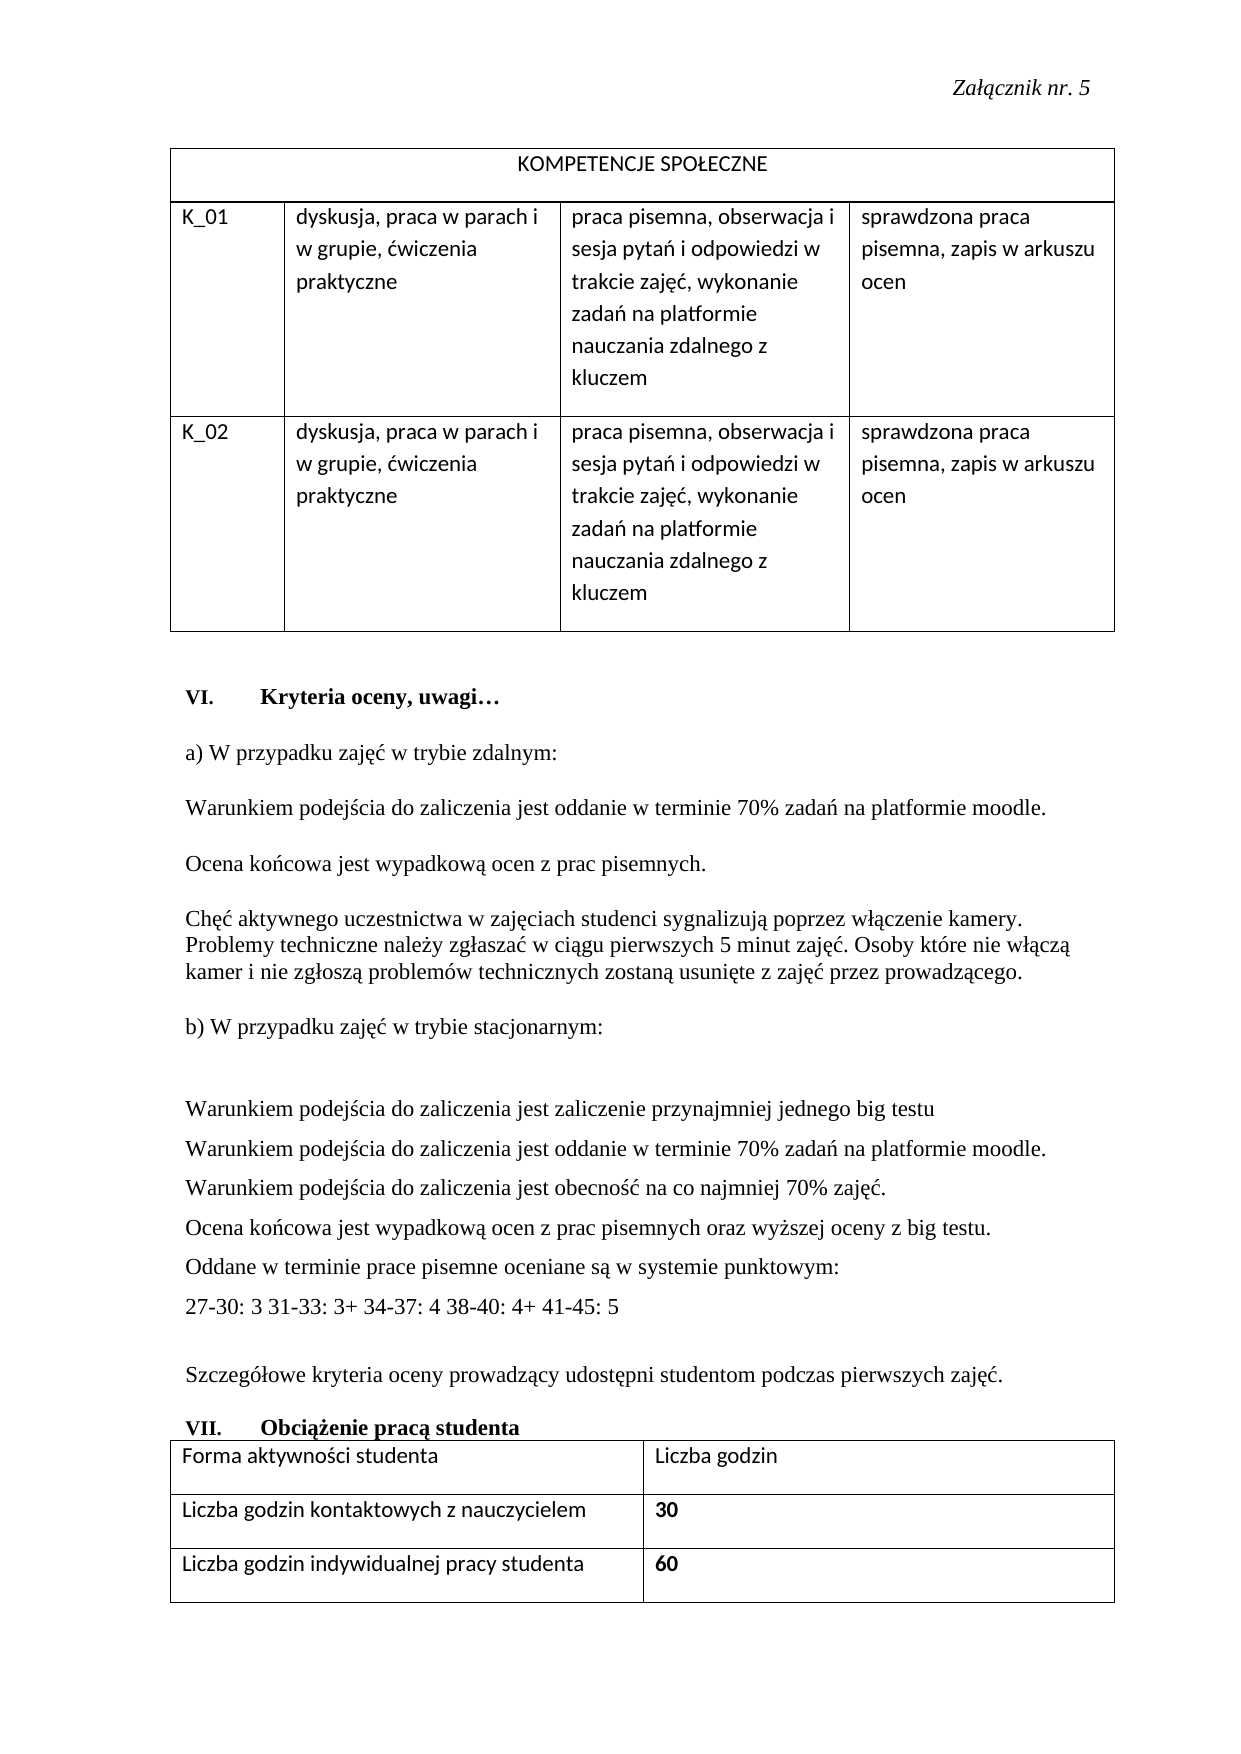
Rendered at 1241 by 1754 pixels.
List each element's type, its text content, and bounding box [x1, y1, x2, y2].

table_cell 30 [644, 1495, 1114, 1548]
table_header Forma aktywności studenta [171, 1441, 643, 1494]
text Szczegółowe kryteria oceny prowadzący udostępni studentom podczas pierwszych zajęć. [185, 1361, 1093, 1388]
text Warunkiem podejścia do zaliczenia jest obecność na co najmniej 70% zajęć. [185, 1174, 1093, 1201]
list Obciążenie pracą studenta [185, 1414, 1093, 1440]
table_cell KOMPETENCJE SPOŁECZNE [171, 149, 1114, 201]
table_cell praca pisemna, obserwacja i sesja pytań i odpowiedzi w trakcie zajęć, wykonanie zadań na platformie nauczania zdalnego z kluczem [561, 203, 849, 416]
text a) W przypadku zajęć w trybie zdalnym: [185, 739, 1093, 765]
text Warunkiem podejścia do zaliczenia jest zaliczenie przynajmniej jednego big testu [185, 1095, 1093, 1122]
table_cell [850, 203, 1114, 416]
table_cell K_01 [171, 203, 284, 416]
table_cell sprawdzona praca pisemna, zapis w arkuszu ocen [850, 417, 1114, 631]
text Ocena końcowa jest wypadkową ocen z prac pisemnych oraz wyższej oceny z big testu. [185, 1214, 1093, 1240]
table_cell Liczba godzin indywidualnej pracy studenta [171, 1549, 643, 1602]
table_cell K_02 [171, 417, 284, 631]
table_cell dyskusja, praca w parach i w grupie, ćwiczenia praktyczne [285, 203, 560, 416]
text b) W przypadku zajęć w trybie stacjonarnym: [185, 1013, 1093, 1040]
text Oddane w terminie prace pisemne oceniane są w systemie punktowym: 27-30: 3 31-33: 3+ 34-37: 4 38-40: 4+ 41-45: 5 [185, 1253, 1093, 1319]
table_header Liczba godzin [644, 1441, 1114, 1494]
text Warunkiem podejścia do zaliczenia jest oddanie w terminie 70% zadań na platformie moodle. [185, 794, 1093, 821]
text Warunkiem podejścia do zaliczenia jest oddanie w terminie 70% zadań na platformie moodle. [185, 1135, 1093, 1161]
text Chęć aktywnego uczestnictwa w zajęciach studenci sygnalizują poprzez włączenie kamery. Problemy techniczne należy zgłaszać w ciągu pierwszych 5 minut zajęć. Osoby które nie włączą kamer i nie zgłoszą problemów technicznych zostaną usunięte z zajęć przez prowadzącego. [185, 905, 1093, 984]
table_cell Liczba godzin kontaktowych z nauczycielem [171, 1495, 643, 1548]
table_cell praca pisemna, obserwacja i sesja pytań i odpowiedzi w trakcie zajęć, wykonanie zadań na platformie nauczania zdalnego z kluczem [561, 417, 849, 631]
table_cell dyskusja, praca w parach i w grupie, ćwiczenia praktyczne [285, 417, 560, 631]
text Ocena końcowa jest wypadkową ocen z prac pisemnych. [185, 850, 1093, 876]
table_cell 60 [644, 1549, 1114, 1602]
list Kryteria oceny, uwagi… [185, 683, 1093, 709]
